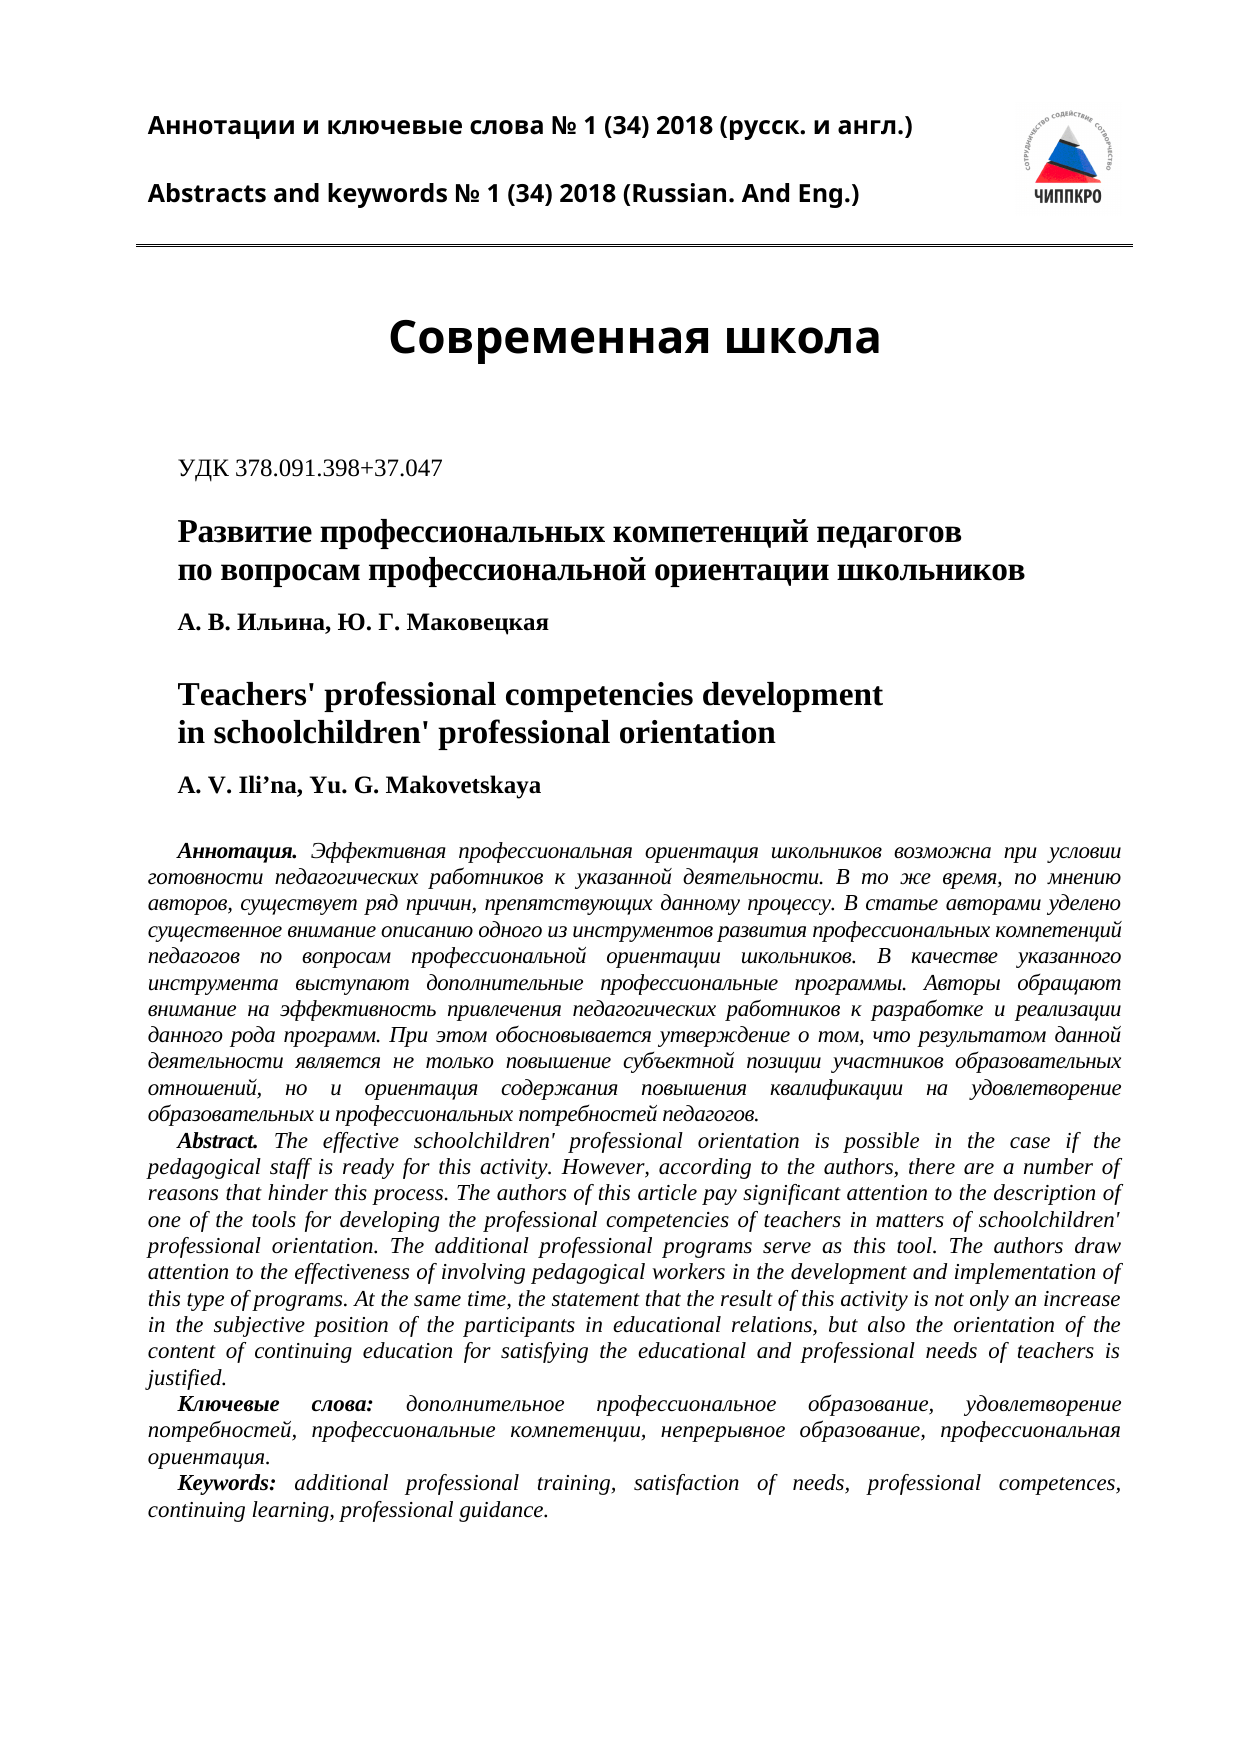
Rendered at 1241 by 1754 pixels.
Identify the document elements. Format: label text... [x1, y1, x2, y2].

text in schoolchildren' professional orientation [177, 712, 1122, 751]
text A. V. Ili’na, Yu. G. Makovetskaya [177, 770, 1122, 798]
picture [1014, 102, 1123, 216]
text Abstract. The effective schoolchildren' professional orientation is possible in the case if the pedagogical staff is ready for this activity. However, according to the authors, there are a number of reasons that hinder this process. The authors of this article pay significant attention to the description of one of the tools for developing the professional competencies of teachers in matters of schoolchildren' professional orientation. The additional professional programs serve as this tool. The authors draw attention to the effectiveness of involving pedagogical workers in the development and implementation of this type of programs. At the same time, the statement that the result of this activity is not only an increase in the subjective position of the participants in educational relations, but also the orientation of the content of continuing education for satisfying the educational and professional needs of teachers is justified. [148, 1127, 1122, 1390]
text Teachers' professional competencies development [177, 674, 1122, 712]
text Развитие профессиональных компетенций педагогов по вопросам профессиональной ориентации школьников [177, 511, 1122, 588]
text Аннотация. Эффективная профессиональная ориентация школьников возможна при условии готовности педагогических работников к указанной деятельности. В то же время, по мнению авторов, существует ряд причин, препятствующих данному процессу. В статье авторами уделено существенное внимание описанию одного из инструментов развития профессиональных компетенций педагогов по вопросам профессиональной ориентации школьников. В качестве указанного инструмента выступают дополнительные профессиональные программы. Авторы обращают внимание на эффективность привлечения педагогических работников к разработке и реализации данного рода программ. При этом обосновывается утверждение о том, что результатом данной деятельности является не только повышение субъектной позиции участников образовательных отношений, но и ориентация содержания повышения квалификации на удовлетворение образовательных и профессиональных потребностей педагогов. [148, 837, 1122, 1127]
text Ключевые слова: дополнительное профессиональное образование, удовлетворение потребностей, профессиональные компетенции, непрерывное образование, профессиональная ориентация. [148, 1390, 1122, 1469]
text УДК 378.091.398+37.047 [177, 453, 1122, 482]
text Современная школа [148, 305, 1122, 367]
text Keywords: additional professional training, satisfaction of needs, professional competences, continuing learning, professional guidance. [148, 1469, 1122, 1522]
text А. В. Ильина, Ю. Г. Маковецкая [177, 607, 1122, 636]
